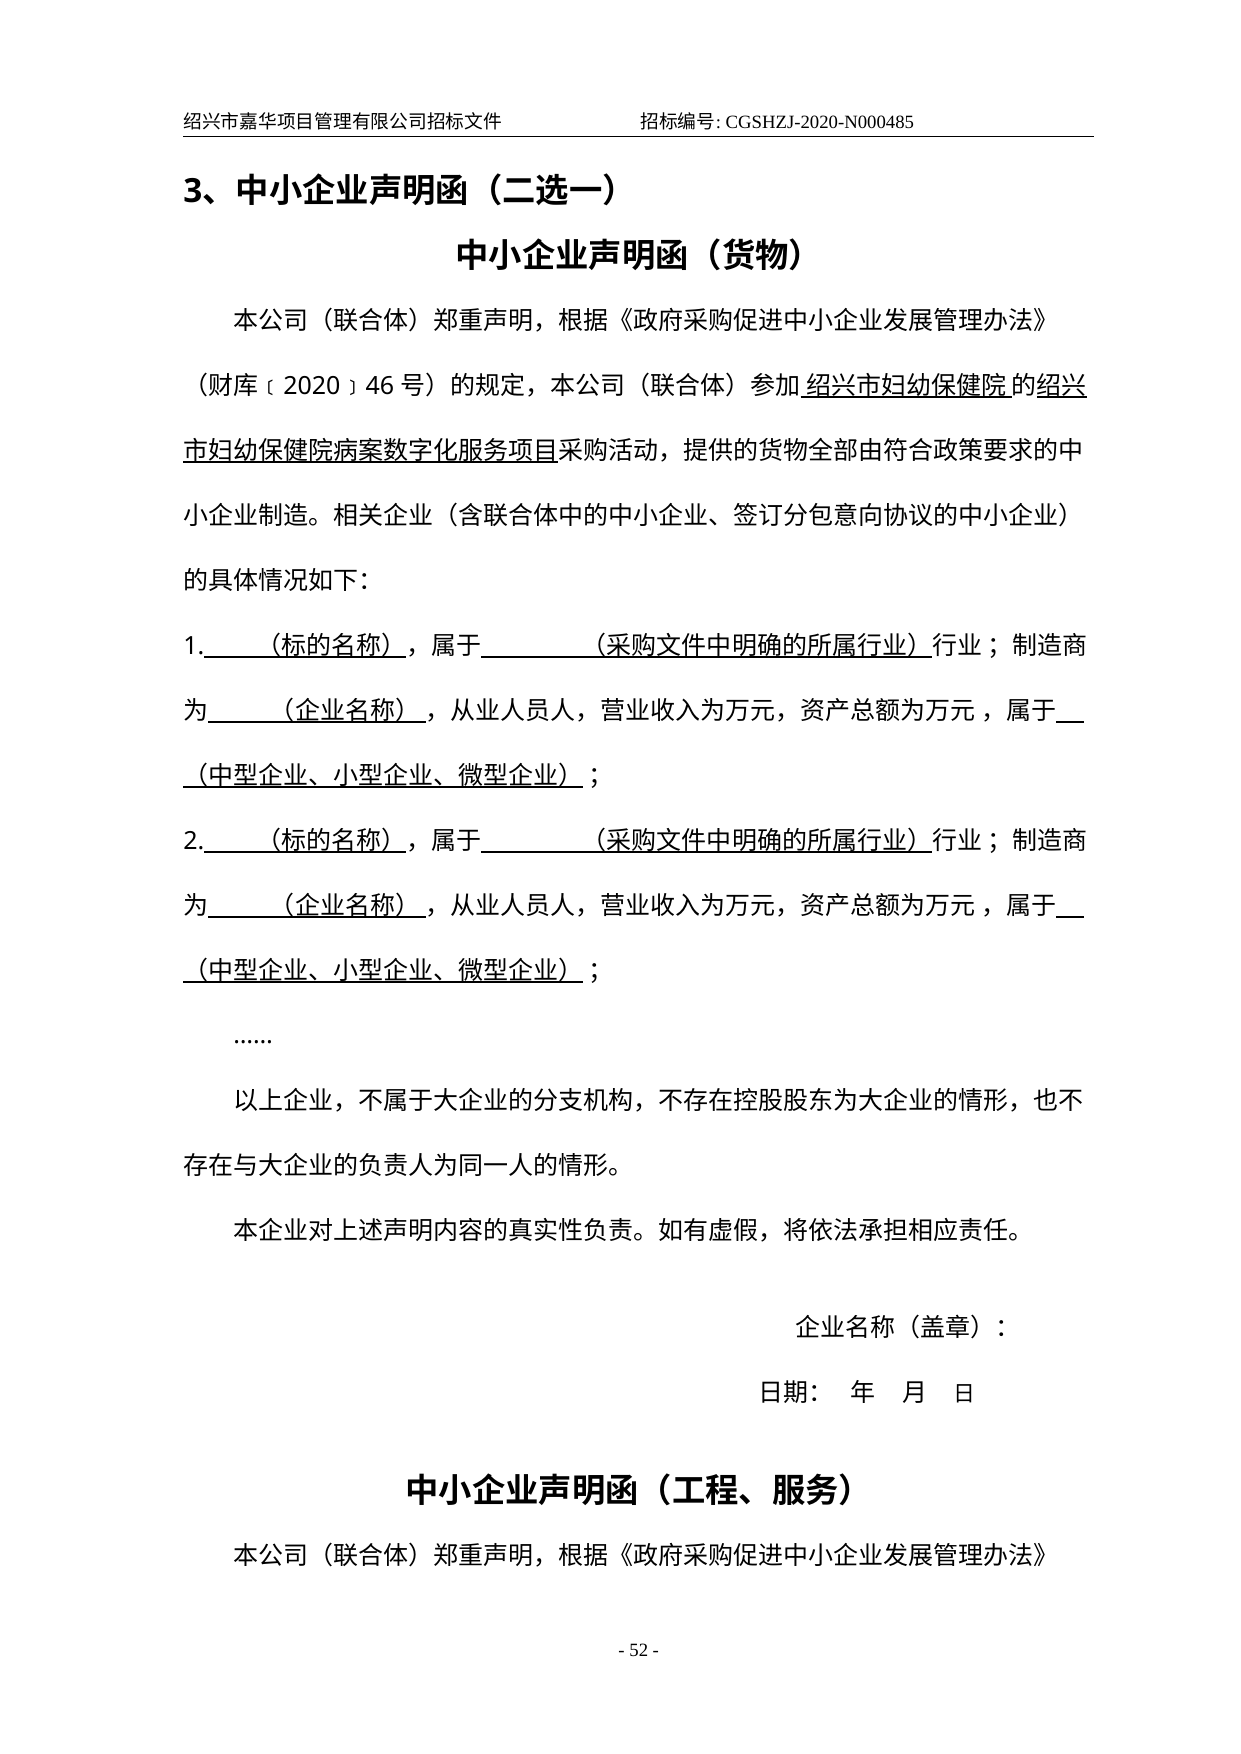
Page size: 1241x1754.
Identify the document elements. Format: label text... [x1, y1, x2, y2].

text 以上企业，不属于大企业的分支机构，不存在控股股东为大企业的情形，也不存在与大企业的负责人为同一人的情形。 [183, 1066, 1094, 1196]
text 本企业对上述声明内容的真实性负责。如有虚假，将依法承担相应责任。 [183, 1196, 1094, 1261]
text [183, 1521, 1094, 1586]
text 1. （标的名称），属于 （采购文件中明确的所属行业）行业 ；制造商为 （企业名称） ，从业人员人，营业收入为万元，资产总额为万元 ，属于 （中型企业、小型企业、微型企业） ； [183, 611, 1094, 806]
text 日期： 年 月 日 [183, 1358, 1050, 1423]
text 企业名称（盖章）： [183, 1293, 1050, 1358]
text 中小企业声明函（货物） [183, 221, 1094, 286]
text 2. （标的名称），属于 （采购文件中明确的所属行业）行业 ；制造商为 （企业名称） ，从业人员人，营业收入为万元，资产总额为万元 ，属于 （中型企业、小型企业、微型企业） ； [183, 806, 1094, 1001]
text 本公司（联合体）郑重声明，根据《政府采购促进中小企业发展管理办法》 （财库﹝2020﹞46 号）的规定，本公司（联合体）参加 绍兴市妇幼保健院 的绍兴市妇幼保健院病案数字化服务项目采购活动，提供的货物全部由符合政策要求的中小企业制造。相关企业（含联合体中的中小企业、签订分包意向协议的中小企业）的具体情况如下： [183, 286, 1094, 611]
text 中小企业声明函（工程、服务） [183, 1456, 1094, 1521]
text …… [183, 1001, 1094, 1066]
text 3、中小企业声明函（二选一） [183, 156, 1094, 221]
